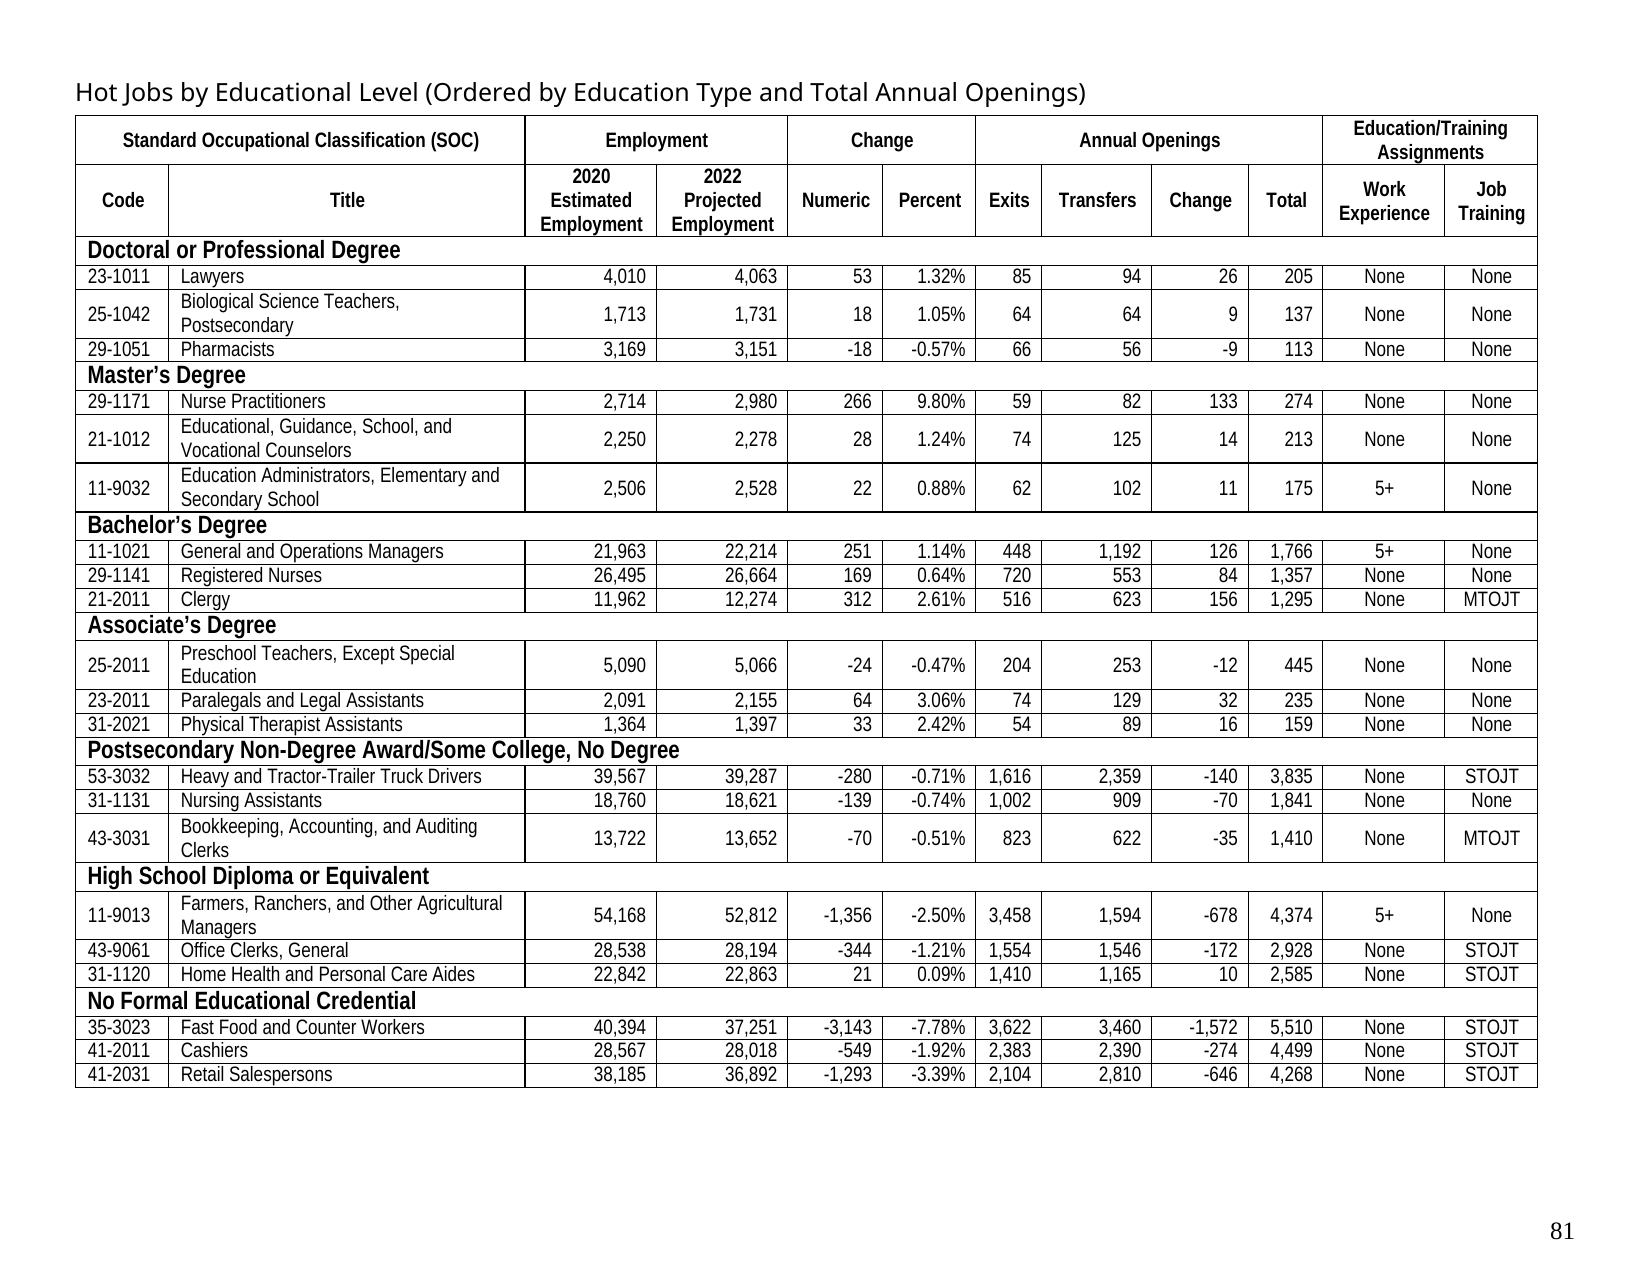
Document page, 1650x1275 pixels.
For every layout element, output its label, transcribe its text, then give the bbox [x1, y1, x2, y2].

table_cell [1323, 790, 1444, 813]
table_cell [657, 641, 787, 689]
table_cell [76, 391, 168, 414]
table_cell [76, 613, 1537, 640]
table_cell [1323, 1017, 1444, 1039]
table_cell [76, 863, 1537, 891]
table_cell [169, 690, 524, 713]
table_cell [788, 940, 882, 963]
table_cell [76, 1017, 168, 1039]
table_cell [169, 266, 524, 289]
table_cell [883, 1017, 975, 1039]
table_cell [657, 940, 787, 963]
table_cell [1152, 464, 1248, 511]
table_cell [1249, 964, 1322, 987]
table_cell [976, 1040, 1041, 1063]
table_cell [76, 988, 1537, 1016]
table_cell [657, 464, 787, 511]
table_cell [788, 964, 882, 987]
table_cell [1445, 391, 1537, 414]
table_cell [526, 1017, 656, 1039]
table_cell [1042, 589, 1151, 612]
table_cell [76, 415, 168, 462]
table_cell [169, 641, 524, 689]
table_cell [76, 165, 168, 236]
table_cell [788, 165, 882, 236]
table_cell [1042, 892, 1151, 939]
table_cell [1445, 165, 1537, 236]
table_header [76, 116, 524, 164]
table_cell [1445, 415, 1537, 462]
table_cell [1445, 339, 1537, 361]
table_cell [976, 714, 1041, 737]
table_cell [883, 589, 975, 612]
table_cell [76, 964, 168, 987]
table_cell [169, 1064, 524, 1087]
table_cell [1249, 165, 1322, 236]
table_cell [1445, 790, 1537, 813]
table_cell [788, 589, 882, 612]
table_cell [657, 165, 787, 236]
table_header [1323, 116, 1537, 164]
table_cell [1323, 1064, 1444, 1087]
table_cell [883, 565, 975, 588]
text Hot Jobs by Educational Level (Ordered by Education Type and Total Annual Openings) [75, 75, 1625, 109]
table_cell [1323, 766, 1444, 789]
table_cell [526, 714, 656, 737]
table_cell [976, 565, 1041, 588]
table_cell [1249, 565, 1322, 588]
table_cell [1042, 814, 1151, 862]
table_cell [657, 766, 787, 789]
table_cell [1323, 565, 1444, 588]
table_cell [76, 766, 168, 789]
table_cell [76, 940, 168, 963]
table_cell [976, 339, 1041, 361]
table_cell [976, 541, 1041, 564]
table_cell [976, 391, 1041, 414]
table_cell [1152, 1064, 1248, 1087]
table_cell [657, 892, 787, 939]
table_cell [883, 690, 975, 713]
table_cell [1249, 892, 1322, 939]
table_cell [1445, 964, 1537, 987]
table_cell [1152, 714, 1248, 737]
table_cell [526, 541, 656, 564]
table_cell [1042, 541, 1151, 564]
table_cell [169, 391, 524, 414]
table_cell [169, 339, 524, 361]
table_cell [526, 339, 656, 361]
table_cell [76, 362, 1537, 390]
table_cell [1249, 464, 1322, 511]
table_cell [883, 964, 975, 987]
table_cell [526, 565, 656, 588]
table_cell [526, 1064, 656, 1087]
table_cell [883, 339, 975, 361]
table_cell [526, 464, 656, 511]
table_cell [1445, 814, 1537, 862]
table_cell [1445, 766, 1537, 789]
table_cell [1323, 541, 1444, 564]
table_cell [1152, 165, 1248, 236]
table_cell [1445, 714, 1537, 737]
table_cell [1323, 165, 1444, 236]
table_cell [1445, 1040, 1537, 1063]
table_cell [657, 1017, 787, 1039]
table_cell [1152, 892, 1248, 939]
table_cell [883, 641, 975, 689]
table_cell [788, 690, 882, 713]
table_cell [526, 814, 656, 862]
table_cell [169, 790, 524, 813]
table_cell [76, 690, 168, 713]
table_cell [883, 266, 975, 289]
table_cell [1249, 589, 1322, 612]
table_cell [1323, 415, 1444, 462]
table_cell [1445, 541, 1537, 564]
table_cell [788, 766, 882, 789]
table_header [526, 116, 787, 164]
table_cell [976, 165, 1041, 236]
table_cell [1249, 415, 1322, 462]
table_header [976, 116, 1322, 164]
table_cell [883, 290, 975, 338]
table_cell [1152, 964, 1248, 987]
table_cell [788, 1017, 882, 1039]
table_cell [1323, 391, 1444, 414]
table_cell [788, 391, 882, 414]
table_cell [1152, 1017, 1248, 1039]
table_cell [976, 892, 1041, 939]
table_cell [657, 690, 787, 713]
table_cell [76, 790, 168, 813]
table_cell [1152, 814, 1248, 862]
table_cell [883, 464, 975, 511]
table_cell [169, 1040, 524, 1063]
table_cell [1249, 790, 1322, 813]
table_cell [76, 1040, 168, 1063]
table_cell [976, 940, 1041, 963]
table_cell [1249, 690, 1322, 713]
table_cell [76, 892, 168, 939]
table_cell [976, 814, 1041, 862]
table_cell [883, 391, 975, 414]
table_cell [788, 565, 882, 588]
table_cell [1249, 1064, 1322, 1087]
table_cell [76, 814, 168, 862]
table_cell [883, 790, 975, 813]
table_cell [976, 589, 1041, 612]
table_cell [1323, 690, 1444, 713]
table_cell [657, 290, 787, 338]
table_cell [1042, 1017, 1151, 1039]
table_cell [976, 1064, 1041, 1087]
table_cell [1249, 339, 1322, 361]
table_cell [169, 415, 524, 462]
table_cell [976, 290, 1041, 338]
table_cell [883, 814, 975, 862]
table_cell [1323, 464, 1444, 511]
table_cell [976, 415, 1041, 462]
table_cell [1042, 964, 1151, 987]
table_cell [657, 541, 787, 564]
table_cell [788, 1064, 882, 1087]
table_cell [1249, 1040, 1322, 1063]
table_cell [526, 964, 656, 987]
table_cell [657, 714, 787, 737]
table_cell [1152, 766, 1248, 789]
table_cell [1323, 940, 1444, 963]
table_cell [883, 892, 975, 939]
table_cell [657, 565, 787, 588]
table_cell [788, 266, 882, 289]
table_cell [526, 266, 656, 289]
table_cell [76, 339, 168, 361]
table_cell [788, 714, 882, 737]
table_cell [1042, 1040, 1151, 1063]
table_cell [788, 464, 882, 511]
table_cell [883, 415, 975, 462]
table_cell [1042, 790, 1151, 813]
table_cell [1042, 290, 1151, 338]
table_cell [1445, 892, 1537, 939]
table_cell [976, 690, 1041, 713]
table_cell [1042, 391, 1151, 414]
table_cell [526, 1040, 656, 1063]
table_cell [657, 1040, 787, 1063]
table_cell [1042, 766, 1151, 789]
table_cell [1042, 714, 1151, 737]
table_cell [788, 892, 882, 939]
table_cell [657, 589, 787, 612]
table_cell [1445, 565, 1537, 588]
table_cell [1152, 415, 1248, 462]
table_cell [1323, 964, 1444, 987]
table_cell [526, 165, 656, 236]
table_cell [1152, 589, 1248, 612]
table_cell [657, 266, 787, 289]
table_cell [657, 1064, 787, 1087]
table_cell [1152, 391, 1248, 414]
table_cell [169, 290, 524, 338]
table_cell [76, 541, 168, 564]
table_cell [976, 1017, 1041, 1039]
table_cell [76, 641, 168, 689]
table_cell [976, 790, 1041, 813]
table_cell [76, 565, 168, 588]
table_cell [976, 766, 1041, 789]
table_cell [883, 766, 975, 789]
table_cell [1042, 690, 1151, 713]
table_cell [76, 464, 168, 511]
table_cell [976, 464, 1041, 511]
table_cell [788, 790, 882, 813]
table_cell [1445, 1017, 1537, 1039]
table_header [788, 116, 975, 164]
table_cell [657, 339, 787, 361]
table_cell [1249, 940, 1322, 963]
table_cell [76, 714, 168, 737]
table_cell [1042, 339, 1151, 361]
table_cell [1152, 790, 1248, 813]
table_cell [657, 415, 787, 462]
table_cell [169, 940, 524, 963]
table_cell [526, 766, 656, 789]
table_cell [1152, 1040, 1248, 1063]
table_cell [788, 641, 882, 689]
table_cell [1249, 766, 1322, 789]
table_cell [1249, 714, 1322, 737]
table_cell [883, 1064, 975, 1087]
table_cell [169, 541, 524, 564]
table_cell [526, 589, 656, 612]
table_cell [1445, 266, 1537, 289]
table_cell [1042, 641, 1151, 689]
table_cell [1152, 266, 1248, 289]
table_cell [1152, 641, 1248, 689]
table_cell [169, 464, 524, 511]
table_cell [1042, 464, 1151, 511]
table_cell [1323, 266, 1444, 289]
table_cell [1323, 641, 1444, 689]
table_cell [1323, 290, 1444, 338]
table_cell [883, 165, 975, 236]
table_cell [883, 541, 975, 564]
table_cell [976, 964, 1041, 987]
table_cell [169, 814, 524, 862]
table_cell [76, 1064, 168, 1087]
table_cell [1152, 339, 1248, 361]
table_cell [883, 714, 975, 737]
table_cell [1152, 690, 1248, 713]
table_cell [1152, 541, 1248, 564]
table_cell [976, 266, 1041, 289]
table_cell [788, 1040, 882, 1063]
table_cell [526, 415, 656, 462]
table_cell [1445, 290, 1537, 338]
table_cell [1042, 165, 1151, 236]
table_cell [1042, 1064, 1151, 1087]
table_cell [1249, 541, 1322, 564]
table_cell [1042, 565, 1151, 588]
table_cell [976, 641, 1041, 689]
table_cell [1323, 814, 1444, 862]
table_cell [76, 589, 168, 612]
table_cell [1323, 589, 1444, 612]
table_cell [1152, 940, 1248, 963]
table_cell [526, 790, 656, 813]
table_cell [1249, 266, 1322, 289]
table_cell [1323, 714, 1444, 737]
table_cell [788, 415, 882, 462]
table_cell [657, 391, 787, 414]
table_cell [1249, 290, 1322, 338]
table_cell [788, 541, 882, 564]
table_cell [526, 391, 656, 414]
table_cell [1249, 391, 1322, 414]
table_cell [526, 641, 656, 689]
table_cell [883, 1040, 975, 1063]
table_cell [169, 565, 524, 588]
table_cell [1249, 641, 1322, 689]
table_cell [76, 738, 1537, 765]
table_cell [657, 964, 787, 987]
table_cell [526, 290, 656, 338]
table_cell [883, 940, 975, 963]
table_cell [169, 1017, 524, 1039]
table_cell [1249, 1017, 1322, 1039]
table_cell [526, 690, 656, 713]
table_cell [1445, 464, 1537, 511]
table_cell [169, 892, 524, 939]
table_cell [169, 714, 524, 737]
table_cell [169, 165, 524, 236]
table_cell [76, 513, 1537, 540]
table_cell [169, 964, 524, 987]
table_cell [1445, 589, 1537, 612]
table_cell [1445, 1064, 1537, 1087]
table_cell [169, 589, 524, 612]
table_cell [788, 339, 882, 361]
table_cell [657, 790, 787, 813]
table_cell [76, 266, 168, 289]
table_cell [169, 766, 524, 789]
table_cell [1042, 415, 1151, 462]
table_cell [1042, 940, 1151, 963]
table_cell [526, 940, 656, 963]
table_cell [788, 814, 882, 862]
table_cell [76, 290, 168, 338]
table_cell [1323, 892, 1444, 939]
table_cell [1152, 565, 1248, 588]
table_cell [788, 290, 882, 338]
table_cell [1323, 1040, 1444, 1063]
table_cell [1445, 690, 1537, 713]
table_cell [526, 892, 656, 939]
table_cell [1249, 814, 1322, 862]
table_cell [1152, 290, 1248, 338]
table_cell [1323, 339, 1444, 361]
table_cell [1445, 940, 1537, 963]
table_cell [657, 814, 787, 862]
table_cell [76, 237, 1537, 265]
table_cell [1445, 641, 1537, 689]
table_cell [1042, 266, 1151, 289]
